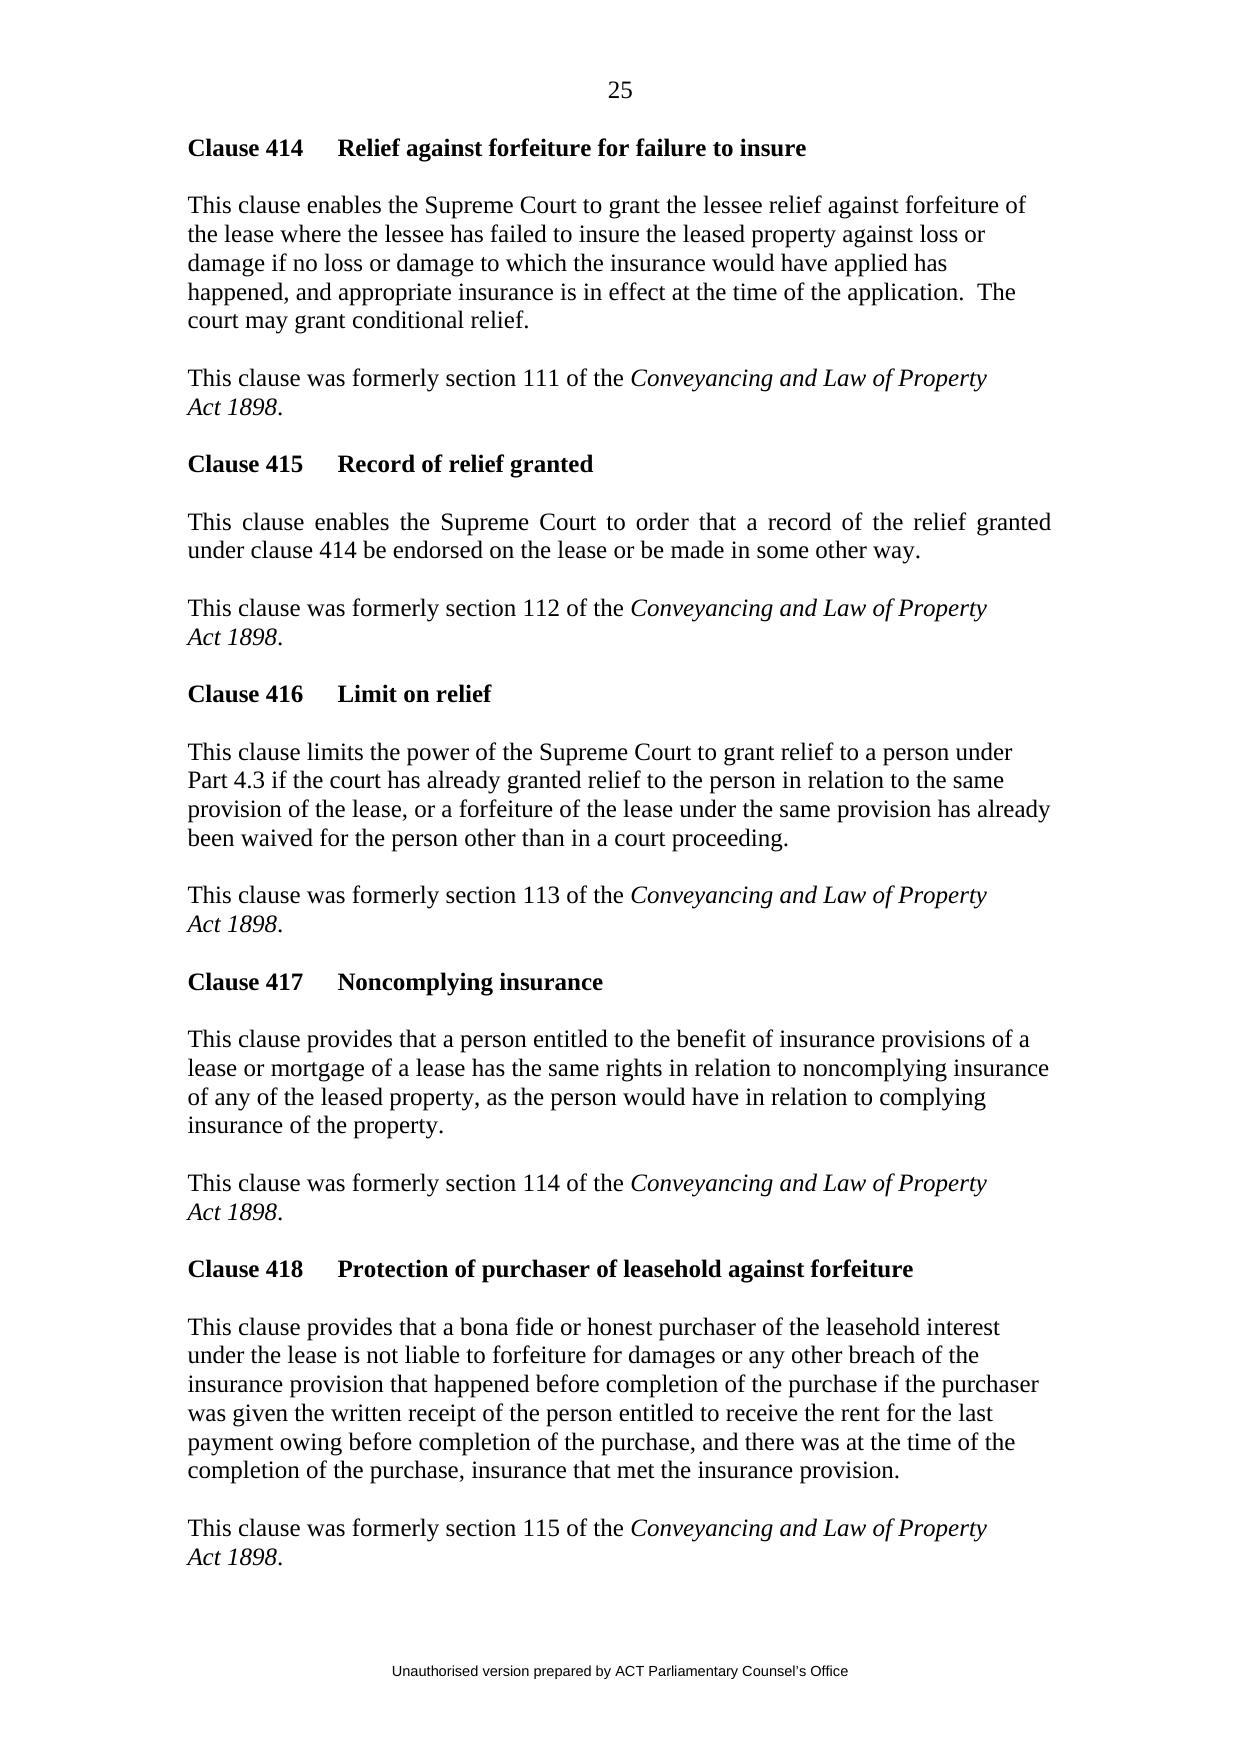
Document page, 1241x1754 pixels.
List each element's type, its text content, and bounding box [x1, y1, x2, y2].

text This clause provides that a bona fide or honest purchaser of the leasehold interest under the lease is not liable to forfeiture for damages or any other breach of the insurance provision that happened before completion of the purchase if the purchaser was given the written receipt of the person entitled to receive the rent for the last payment owing before completion of the purchase, and there was at the time of the completion of the purchase, insurance that met the insurance provision. [187, 1312, 1053, 1484]
text This clause was formerly section 114 of the Conveyancing and Law of Property Act 1898. [187, 1168, 1053, 1225]
text Clause 414 Relief against forfeiture for failure to insure [187, 133, 1053, 162]
text Clause 418 Protection of purchaser of leasehold against forfeiture [187, 1254, 1053, 1283]
text This clause enables the Supreme Court to grant the lessee relief against forfeiture of the lease where the lessee has failed to insure the leased property against loss or damage if no loss or damage to which the insurance would have applied has happened, and appropriate insurance is in effect at the time of the application. The court may grant conditional relief. [187, 190, 1053, 334]
text Clause 417 Noncomplying insurance [187, 967, 1053, 995]
text This clause was formerly section 112 of the Conveyancing and Law of Property Act 1898. [187, 593, 1053, 650]
text This clause provides that a person entitled to the benefit of insurance provisions of a lease or mortgage of a lease has the same rights in relation to noncomplying insurance of any of the leased property, as the person would have in relation to complying insurance of the property. [187, 1024, 1053, 1139]
text This clause was formerly section 111 of the Conveyancing and Law of Property Act 1898. [187, 363, 1053, 420]
text Clause 415 Record of relief granted [187, 449, 1053, 478]
text This clause enables the Supreme Court to order that a record of the relief granted under clause 414 be endorsed on the lease or be made in some other way. [187, 507, 1053, 564]
text This clause was formerly section 115 of the Conveyancing and Law of Property Act 1898. [187, 1513, 1053, 1570]
text This clause limits the power of the Supreme Court to grant relief to a person under Part 4.3 if the court has already granted relief to the person in relation to the same provision of the lease, or a forfeiture of the lease under the same provision has already been waived for the person other than in a court proceeding. [187, 737, 1053, 852]
text This clause was formerly section 113 of the Conveyancing and Law of Property Act 1898. [187, 880, 1053, 938]
text Clause 416 Limit on relief [187, 679, 1053, 708]
